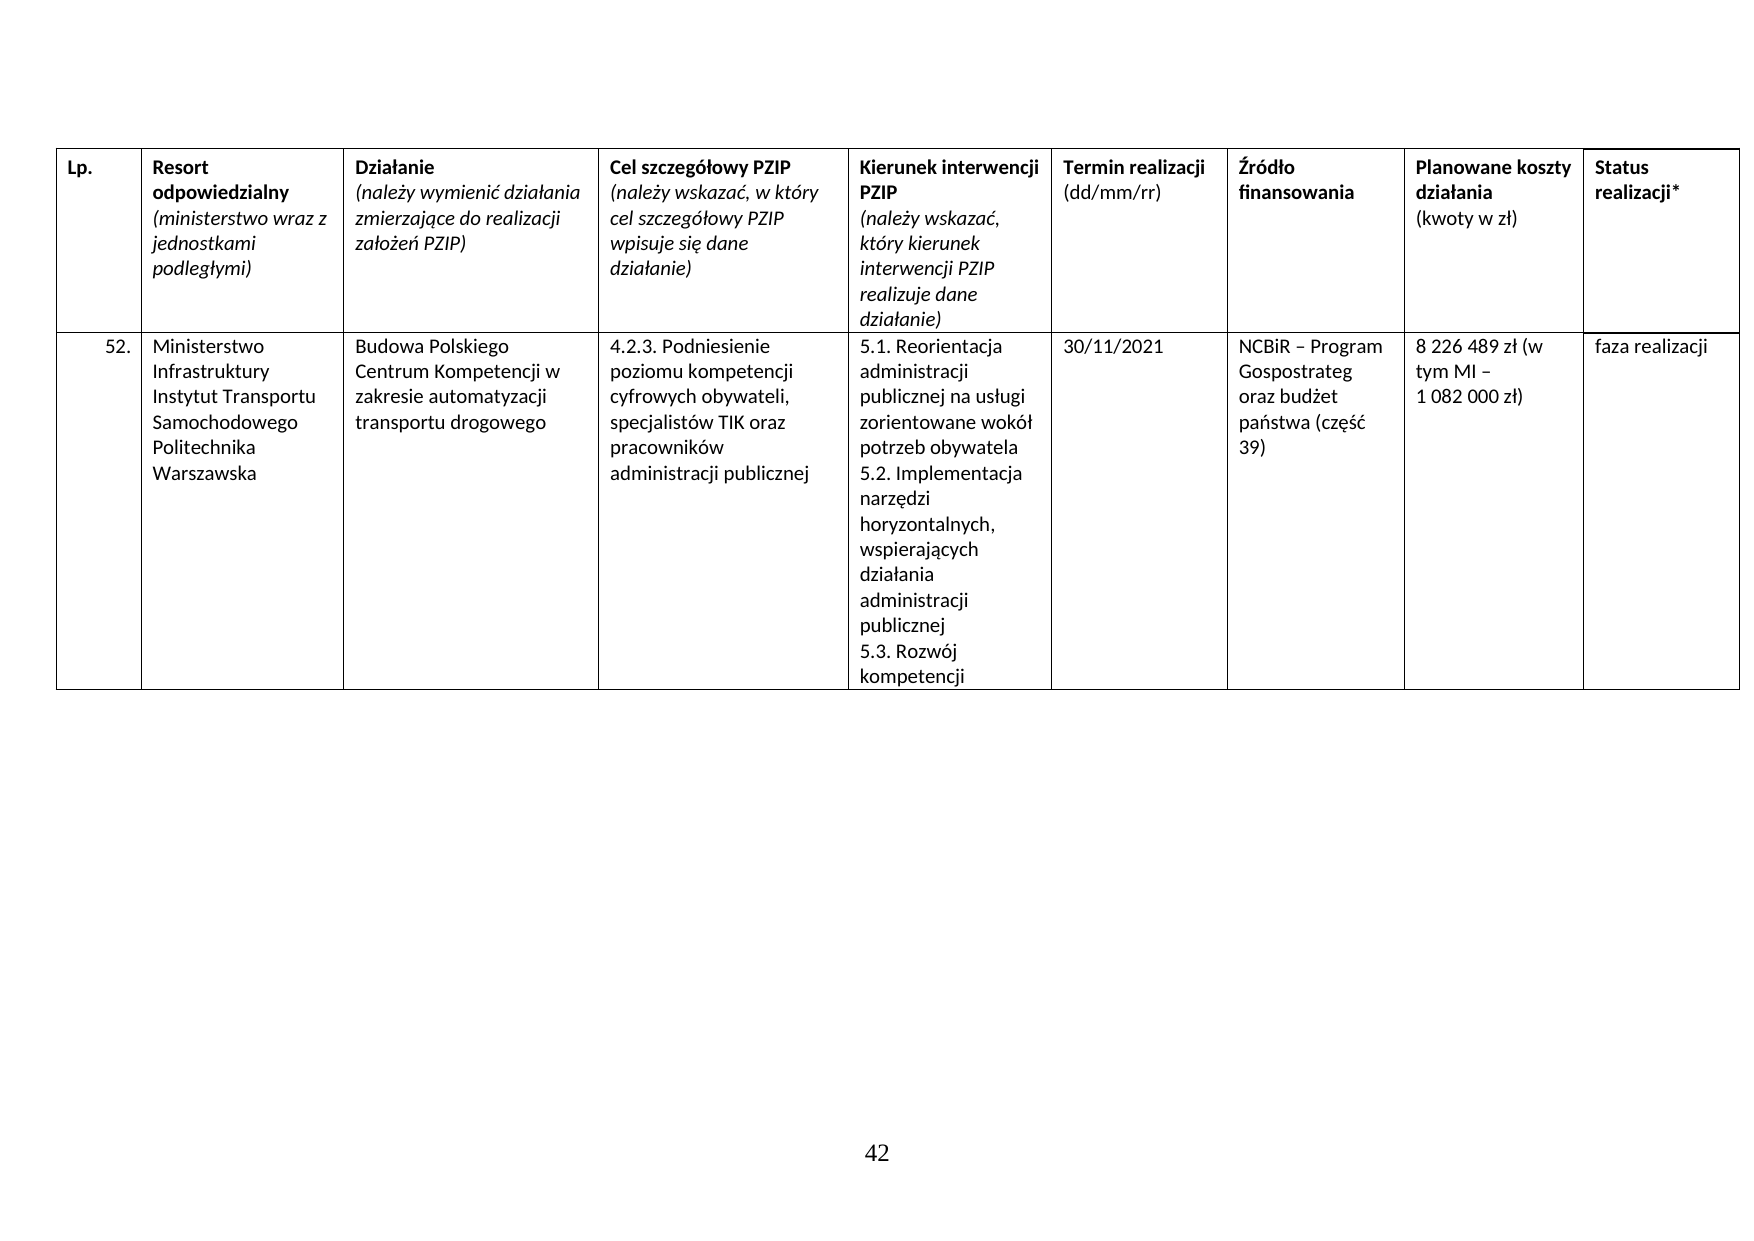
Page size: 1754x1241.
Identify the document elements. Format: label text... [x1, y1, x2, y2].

table_header Działanie (należy wymienić działania zmierzające do realizacji założeń PZIP) [344, 149, 598, 332]
table_header Lp. [57, 149, 141, 332]
table_cell Ministerstwo Infrastruktury Instytut Transportu Samochodowego Politechnika Warszawska [142, 333, 343, 689]
table_cell 5.1. Reorientacja administracji publicznej na usługi zorientowane wokół potrzeb obywatela 5.2. Implementacja narzędzi horyzontalnych, wspierających działania administracji publicznej 5.3. Rozwój kompetencji cyfrowych obywateli, pracowników administracji publicznej oraz specjalistów TIK [849, 333, 1051, 689]
table_header Status realizacji* [1584, 150, 1739, 332]
table_header Resort odpowiedzialny (ministerstwo wraz z jednostkami podległymi) [142, 149, 343, 332]
table_cell 8 226 489 zł (w tym MI – 1 082 000 zł) [1405, 333, 1583, 689]
table_cell NCBiR – Program Gospostrateg oraz budżet państwa (część 39) [1228, 333, 1404, 689]
table_cell 4.2.3. Podniesienie poziomu kompetencji cyfrowych obywateli, specjalistów TIK oraz pracowników administracji publicznej [599, 333, 848, 689]
table_header Kierunek interwencji PZIP (należy wskazać, który kierunek interwencji PZIP realizuje dane działanie) [849, 149, 1051, 332]
table_header Cel szczegółowy PZIP (należy wskazać, w który cel szczegółowy PZIP wpisuje się dane działanie) [599, 149, 848, 332]
table_cell 30/11/2021 [1052, 333, 1227, 689]
table_header Planowane koszty działania (kwoty w zł) [1405, 149, 1583, 332]
table_header Źródło finansowania [1228, 149, 1404, 332]
table_cell [57, 333, 141, 689]
table_header Termin realizacji (dd/mm/rr) [1052, 149, 1227, 332]
table_cell Budowa Polskiego Centrum Kompetencji w zakresie automatyzacji transportu drogowego [344, 333, 598, 689]
table_cell faza realizacji [1584, 334, 1739, 689]
